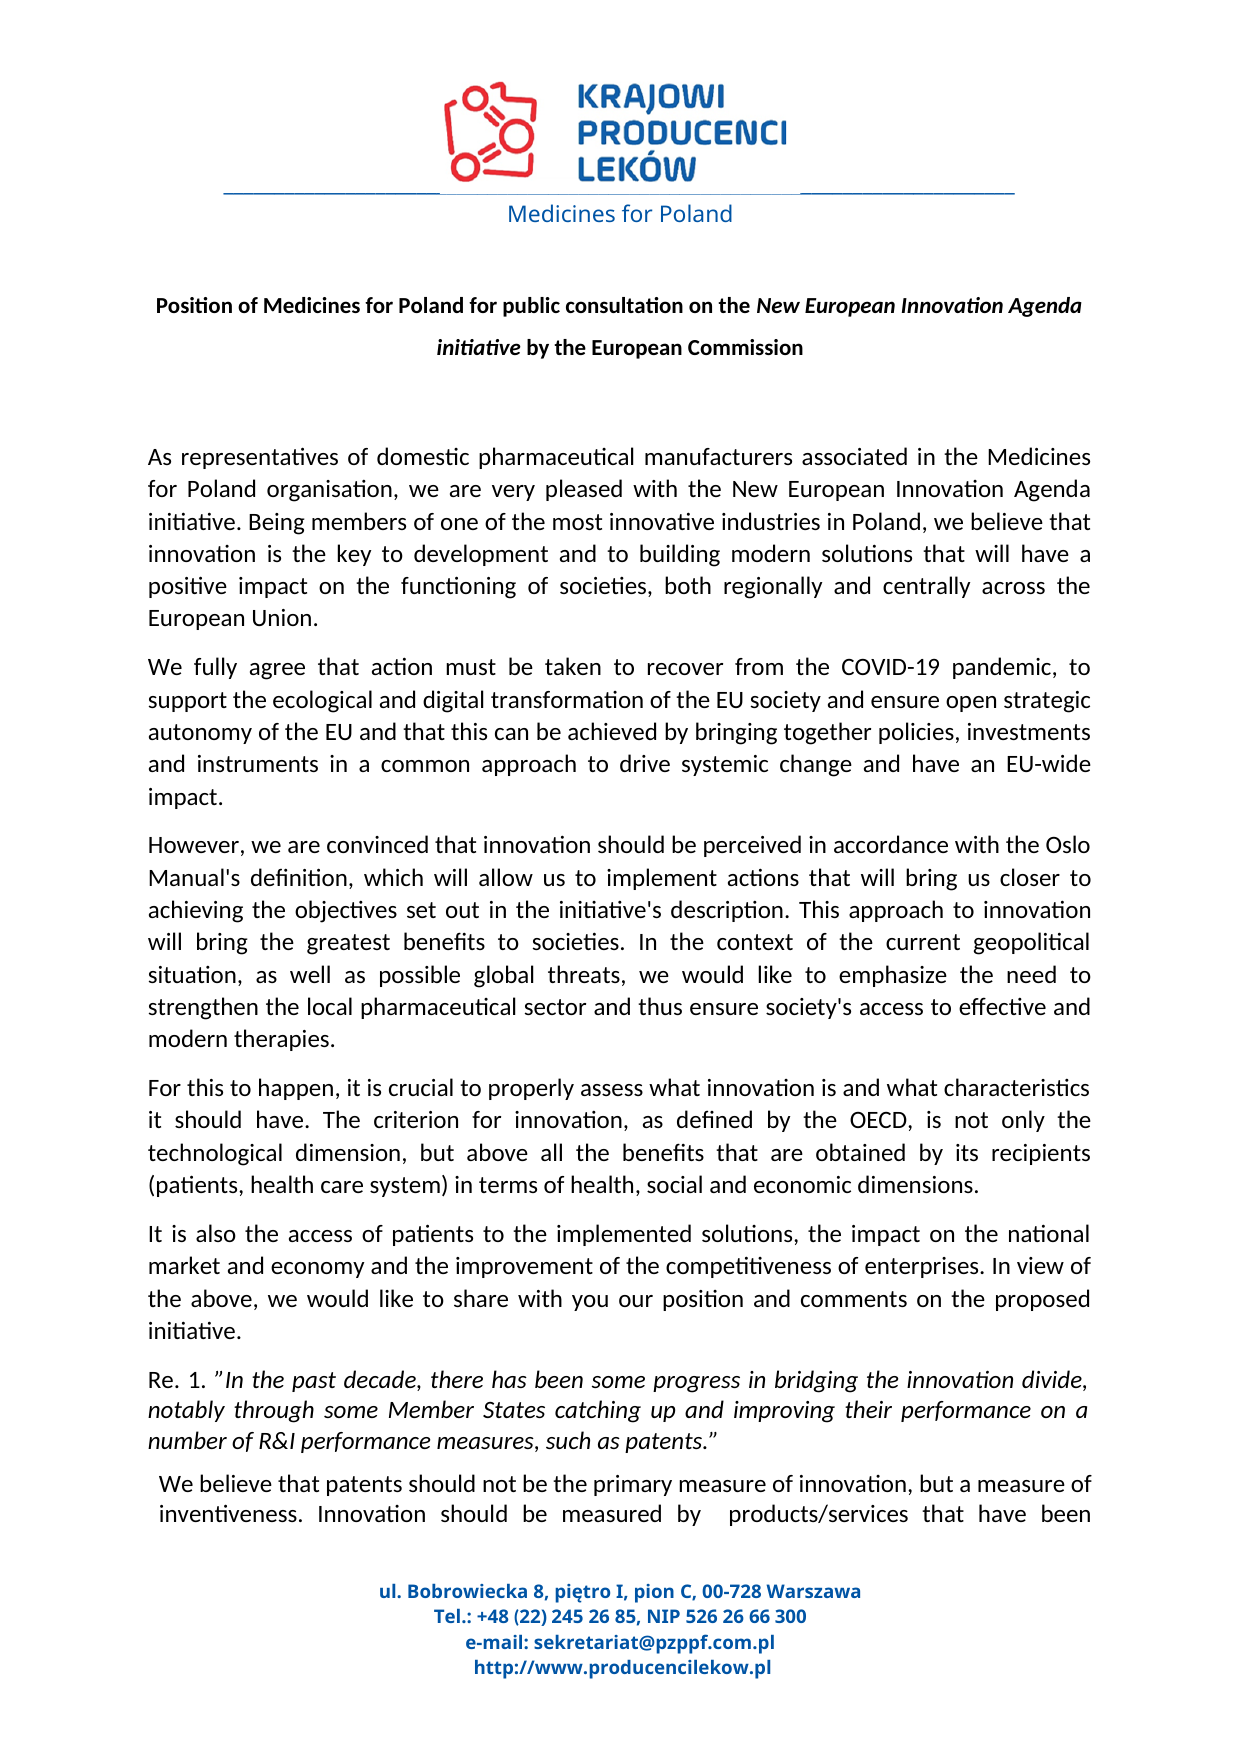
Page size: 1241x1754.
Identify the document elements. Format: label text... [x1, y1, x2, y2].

text However, we are convinced that innovation should be perceived in accordance with the Oslo Manual's definition, which will allow us to implement actions that will bring us closer to achieving the objectives set out in the initiative's description. This approach to innovation will bring the greatest benefits to societies. In the context of the current geopolitical situation, as well as possible global threats, we would like to emphasize the need to strengthen the local pharmaceutical sector and thus ensure society's access to effective and modern therapies. [148, 830, 1093, 1054]
picture [439, 69, 801, 194]
text Position of Medicines for Poland for public consultation on the New European Innovation Agenda initiative by the European Commission [148, 292, 1093, 362]
text As representatives of domestic pharmaceutical manufacturers associated in the Medicines for Poland organisation, we are very pleased with the New European Innovation Agenda initiative. Being members of one of the most innovative industries in Poland, we believe that innovation is the key to development and to building modern solutions that will have a positive impact on the functioning of societies, both regionally and centrally across the European Union. [148, 441, 1093, 633]
text We fully agree that action must be taken to recover from the COVID-19 pandemic, to support the ecological and digital transformation of the EU society and ensure open strategic autonomy of the EU and that this can be achieved by bringing together policies, investments and instruments in a common approach to drive systemic change and have an EU-wide impact. [148, 652, 1093, 811]
text For this to happen, it is crucial to properly assess what innovation is and what characteristics it should have. The criterion for innovation, as defined by the OECD, is not only the technological dimension, but above all the benefits that are obtained by its recipients (patients, health care system) in terms of health, social and economic dimensions. [148, 1072, 1093, 1200]
text It is also the access of patients to the implemented solutions, the impact on the national market and economy and the improvement of the competitiveness of enterprises. In view of the above, we would like to share with you our position and comments on the proposed initiative. [148, 1218, 1093, 1346]
text Re. 1. ”In the past decade, there has been some progress in bridging the innovation divide, notably through some Member States catching up and improving their performance on a number of R&I performance measures, such as patents.” [148, 1364, 1093, 1456]
